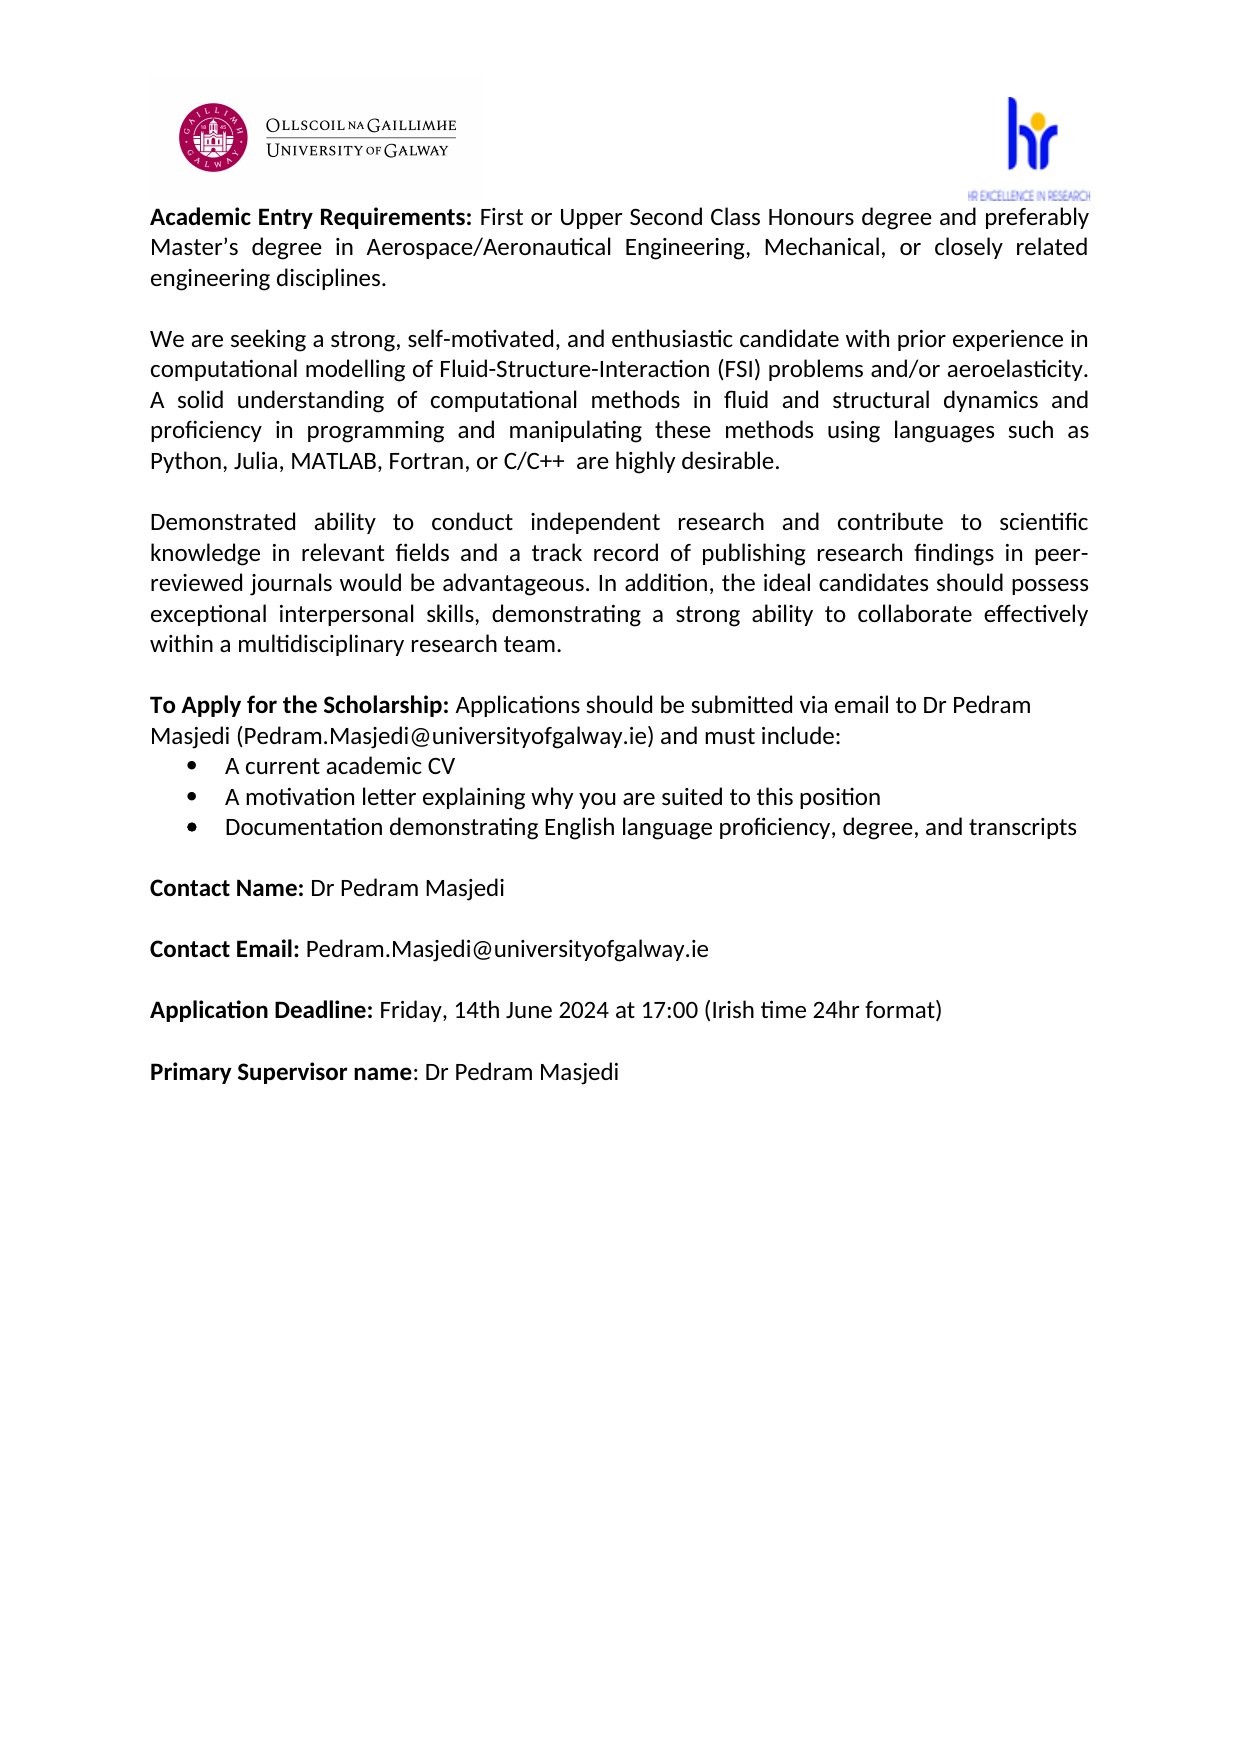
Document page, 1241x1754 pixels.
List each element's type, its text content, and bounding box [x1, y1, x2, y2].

list A motivation letter explaining why you are suited to this position [187, 781, 1090, 811]
list A current academic CV [187, 750, 1090, 781]
text Academic Entry Requirements: First or Upper Second Class Honours degree and preferably Master’s degree in Aerospace/Aeronautical Engineering, Mechanical, or closely related engineering disciplines. [150, 201, 1090, 293]
text Contact Email: Pedram.Masjedi@universityofgalway.ie [150, 933, 1090, 964]
list Documentation demonstrating English language proficiency, degree, and transcripts [187, 811, 1090, 842]
text Primary Supervisor name: Dr Pedram Masjedi [150, 1056, 1090, 1086]
text To Apply for the Scholarship: Applications should be submitted via email to Dr Pedram Masjedi (Pedram.Masjedi@universityofgalway.ie) and must include: [150, 689, 1090, 750]
picture [968, 97, 1091, 201]
picture [150, 75, 485, 201]
text Contact Name: Dr Pedram Masjedi [150, 872, 1090, 903]
text Application Deadline: Friday, 14th June 2024 at 17:00 (Irish time 24hr format) [150, 994, 1090, 1025]
text We are seeking a strong, self-motivated, and enthusiastic candidate with prior experience in computational modelling of Fluid-Structure-Interaction (FSI) problems and/or aeroelasticity. A solid understanding of computational methods in fluid and structural dynamics and proficiency in programming and manipulating these methods using languages such as Python, Julia, MATLAB, Fortran, or C/C++ are highly desirable. [150, 323, 1090, 476]
text Demonstrated ability to conduct independent research and contribute to scientific knowledge in relevant fields and a track record of publishing research findings in peer-reviewed journals would be advantageous. In addition, the ideal candidates should possess exceptional interpersonal skills, demonstrating a strong ability to collaborate effectively within a multidisciplinary research team. [150, 506, 1090, 659]
